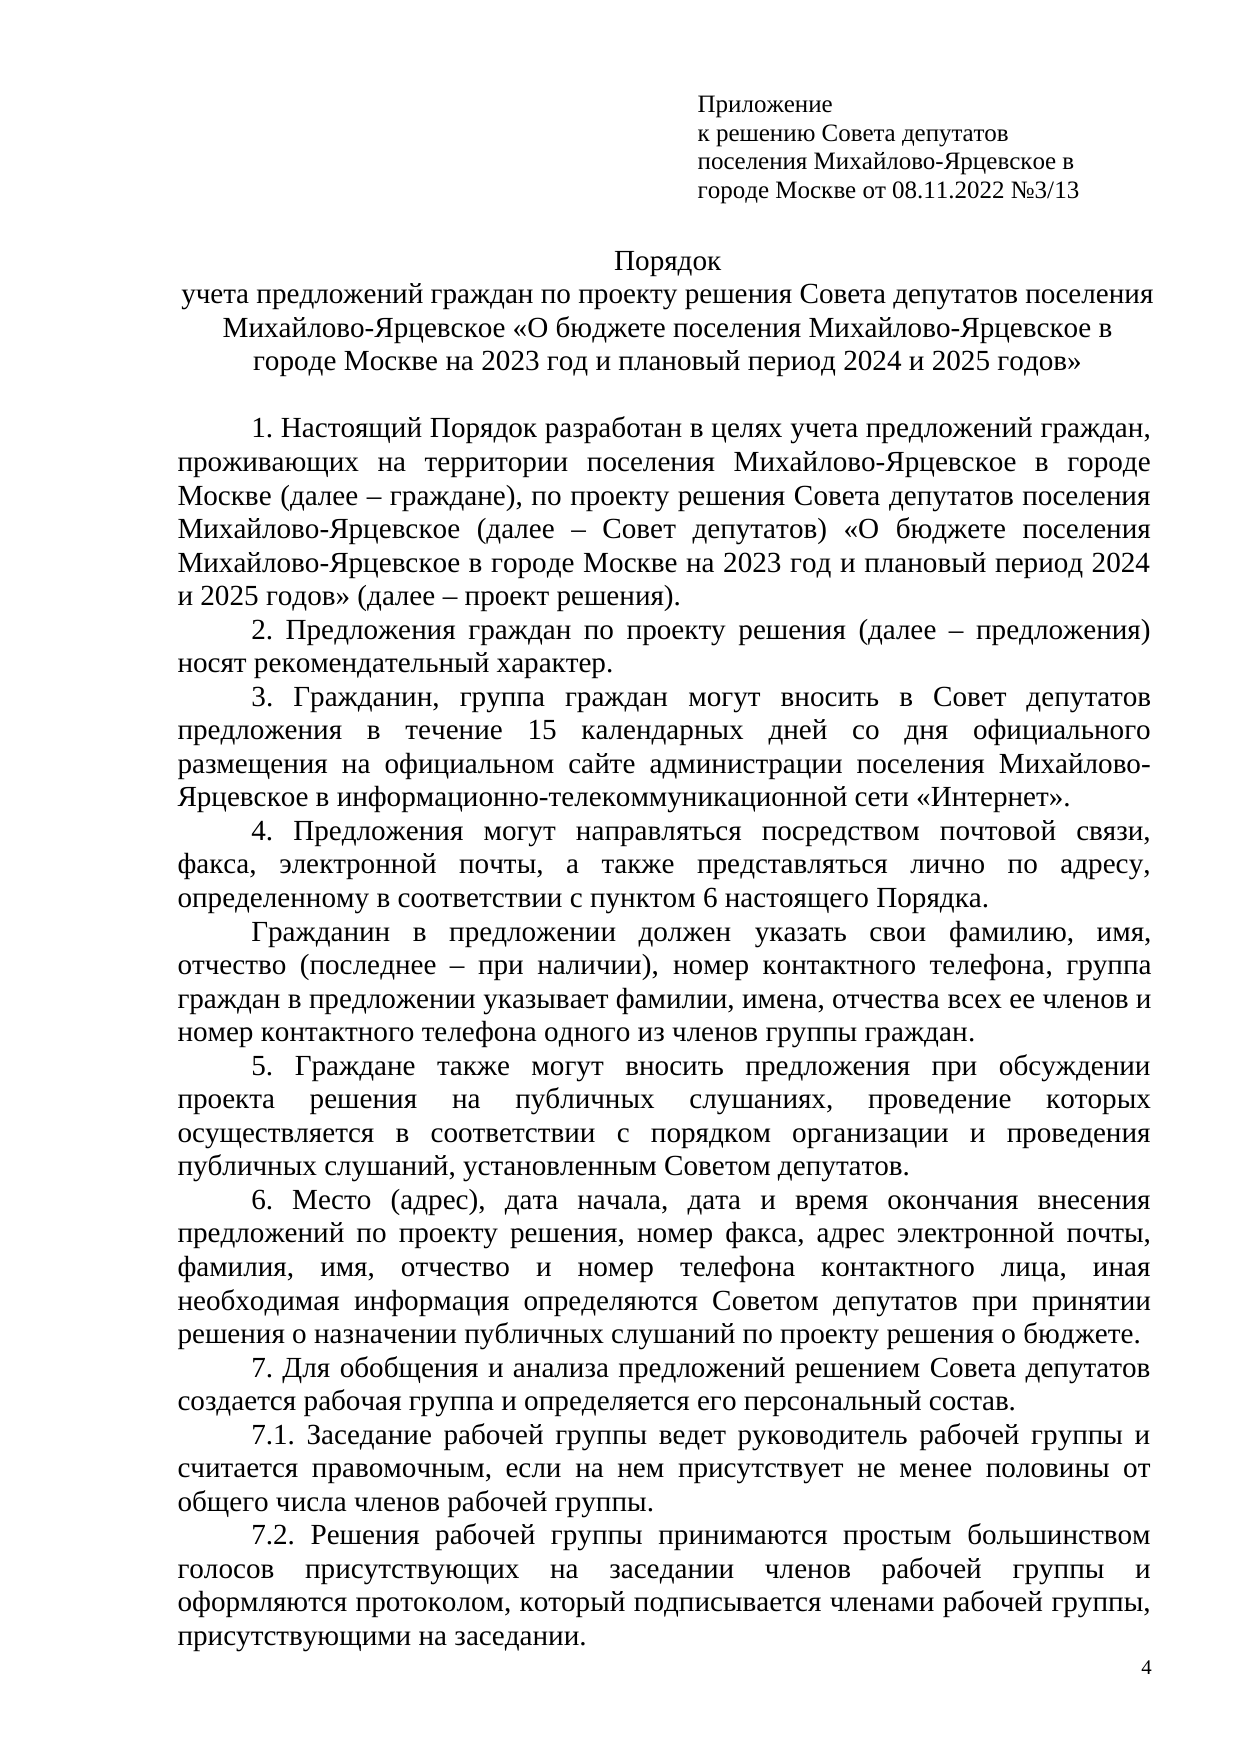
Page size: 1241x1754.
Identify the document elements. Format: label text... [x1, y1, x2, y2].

text учета предложений граждан по проекту решения Совета депутатов поселения Михайлово-Ярцевское «О бюджете поселения Михайлово-Ярцевское в городе Москве на 2023 год и плановый период 2024 и 2025 годов» [177, 276, 1158, 377]
text 6. Место (адрес), дата начала, дата и время окончания внесения предложений по проекту решения, номер факса, адрес электронной почты, фамилия, имя, отчество и номер телефона контактного лица, иная необходимая информация определяются Советом депутатов при принятии решения о назначении публичных слушаний по проекту решения о бюджете. [177, 1182, 1152, 1350]
text 7.2. Решения рабочей группы принимаются простым большинством голосов присутствующих на заседании членов рабочей группы и оформляются протоколом, который подписывается членами рабочей группы, присутствующими на заседании. [177, 1517, 1152, 1652]
text Гражданин в предложении должен указать свои фамилию, имя, отчество (последнее – при наличии), номер контактного телефона, группа граждан в предложении указывает фамилии, имена, отчества всех ее членов и номер контактного телефона одного из членов группы граждан. [177, 914, 1152, 1048]
text 1. Настоящий Порядок разработан в целях учета предложений граждан, проживающих на территории поселения Михайлово-Ярцевское в городе Москве (далее – граждане), по проекту решения Совета депутатов поселения Михайлово-Ярцевское (далее – Совет депутатов) «О бюджете поселения Михайлово-Ярцевское в городе Москве на 2023 год и плановый период 2024 и 2025 годов» (далее – проект решения). [177, 411, 1152, 612]
text Порядок [177, 243, 1158, 276]
text 2. Предложения граждан по проекту решения (далее – предложения) носят рекомендательный характер. [177, 612, 1152, 679]
text 7.1. Заседание рабочей группы ведет руководитель рабочей группы и считается правомочным, если на нем присутствует не менее половины от общего числа членов рабочей группы. [177, 1417, 1152, 1517]
text 7. Для обобщения и анализа предложений решением Совета депутатов создается рабочая группа и определяется его персональный состав. [177, 1350, 1152, 1417]
text 5. Граждане также могут вносить предложения при обсуждении проекта решения на публичных слушаниях, проведение которых осуществляется в соответствии с порядком организации и проведения публичных слушаний, установленным Советом депутатов. [177, 1048, 1152, 1182]
text 4. Предложения могут направляться посредством почтовой связи, факса, электронной почты, а также представляться лично по адресу, определенному в соответствии с пунктом 6 настоящего Порядка. [177, 813, 1152, 914]
text 3. Гражданин, группа граждан могут вносить в Совет депутатов предложения в течение 15 календарных дней со дня официального размещения на официальном сайте администрации поселения Михайлово-Ярцевское в информационно-телекоммуникационной сети «Интернет». [177, 679, 1152, 813]
